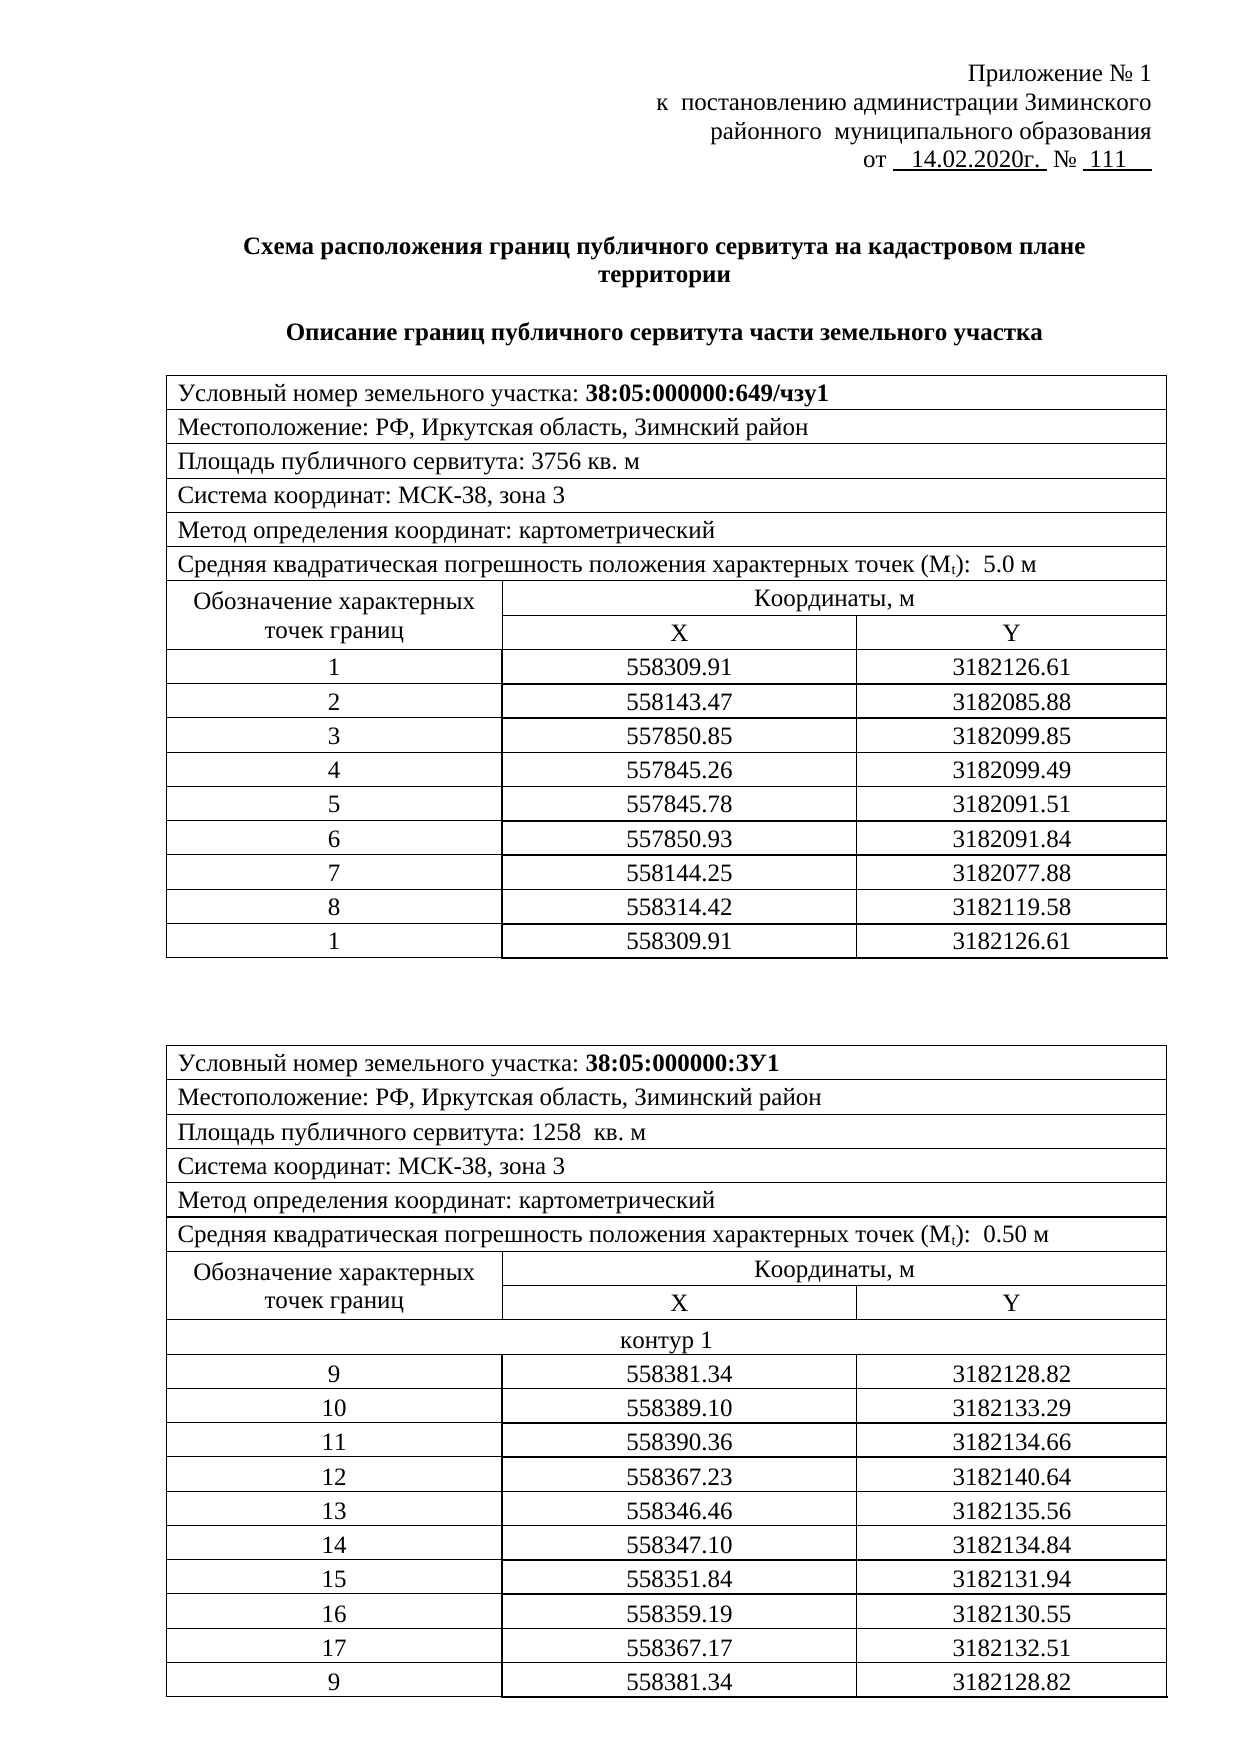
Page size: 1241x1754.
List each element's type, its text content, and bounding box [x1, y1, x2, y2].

text от _14.02.2020г. № 111__ [177, 144, 1152, 173]
table_cell 1 [167, 924, 501, 957]
table_cell 558367.23 [503, 1458, 856, 1491]
table_header Условный номер земельного участка: 38:05:000000:ЗУ1 [167, 1046, 1166, 1079]
table_cell Средняя квадратическая погрешность положения характерных точек (Мt): 5.0 м [167, 547, 1166, 580]
table_cell 558367.17 [503, 1629, 856, 1662]
table_cell Y [857, 1286, 1166, 1319]
table_cell 3 [167, 718, 501, 752]
table_cell 11 [167, 1423, 501, 1456]
table_header Условный номер земельного участка: 38:05:000000:649/чзу1 [167, 376, 1166, 409]
table_cell 3182132.51 [857, 1629, 1166, 1662]
table_cell 558346.46 [503, 1492, 856, 1525]
table_cell Система координат: МСК-38, зона 3 [167, 1149, 1166, 1182]
table_cell 558351.84 [503, 1561, 856, 1593]
table_cell 2 [167, 684, 501, 717]
table_cell 7 [167, 855, 501, 889]
table_cell 557850.93 [503, 822, 856, 854]
table_cell 13 [167, 1492, 501, 1525]
table_cell Y [857, 616, 1166, 649]
table_cell Система координат: МСК-38, зона 3 [167, 479, 1166, 512]
table_cell Метод определения координат: картометрический [167, 1183, 1166, 1216]
table_cell 3182085.88 [857, 685, 1166, 717]
table_cell 558347.10 [503, 1526, 856, 1559]
table_cell 3182128.82 [857, 1355, 1166, 1388]
table_cell 558309.91 [503, 925, 856, 957]
table_cell 3182130.55 [857, 1595, 1166, 1628]
table_cell 17 [167, 1629, 501, 1662]
table_cell Площадь публичного сервитута: 3756 кв. м [167, 444, 1166, 477]
table_cell 5 [167, 787, 501, 820]
text Приложение № 1 [177, 58, 1152, 87]
table_cell контур 1 [167, 1320, 1166, 1353]
table_cell 4 [167, 753, 501, 786]
table_cell 3182091.51 [857, 787, 1166, 820]
table_cell X [503, 616, 856, 649]
table_cell 3182119.58 [857, 890, 1166, 923]
table_cell 3182133.29 [857, 1389, 1166, 1422]
table_cell Обозначение характерных точек границ [167, 581, 502, 649]
table_cell 3182126.61 [857, 650, 1166, 683]
table_cell Площадь публичного сервитута: 1258 кв. м [167, 1115, 1166, 1148]
table_cell Координаты, м [503, 1252, 1166, 1285]
table_cell 3182131.94 [857, 1561, 1166, 1593]
table_cell Обозначение характерных точек границ [167, 1252, 502, 1319]
table_cell X [503, 1286, 856, 1319]
table_cell 16 [167, 1594, 501, 1628]
table_cell 3182135.56 [857, 1492, 1166, 1525]
table_cell 9 [167, 1355, 501, 1388]
table_cell 3182077.88 [857, 856, 1166, 889]
text Схема расположения границ публичного сервитута на кадастровом плане территории [177, 231, 1152, 288]
table_cell 557845.26 [503, 753, 856, 786]
table_cell 3182099.85 [857, 719, 1166, 752]
table_cell 3182140.64 [857, 1458, 1166, 1491]
text к постановлению администрации Зиминского [177, 87, 1152, 116]
table_cell 12 [167, 1457, 501, 1491]
table_cell 3182128.82 [857, 1663, 1166, 1696]
table_cell 558314.42 [503, 890, 856, 923]
table_cell 558143.47 [503, 685, 856, 717]
table_cell Средняя квадратическая погрешность положения характерных точек (Мt): 0.50 м [167, 1218, 1166, 1251]
table_cell 558390.36 [503, 1424, 856, 1456]
table_cell 15 [167, 1560, 501, 1593]
table_cell 3182126.61 [857, 925, 1166, 957]
table_cell 9 [167, 1663, 501, 1696]
table_cell Местоположение: РФ, Иркутская область, Зимнский район [167, 410, 1166, 443]
table_cell 558389.10 [503, 1389, 856, 1422]
table_cell Координаты, м [503, 581, 1166, 614]
table_cell 1 [167, 650, 501, 683]
table_cell 557845.78 [503, 787, 856, 820]
text Описание границ публичного сервитута части земельного участка [177, 317, 1152, 346]
table_cell 557850.85 [503, 719, 856, 752]
table_cell 3182134.84 [857, 1526, 1166, 1559]
table_cell Метод определения координат: картометрический [167, 513, 1166, 546]
table_cell 558359.19 [503, 1595, 856, 1628]
table_cell 14 [167, 1526, 501, 1559]
table_cell 558144.25 [503, 856, 856, 889]
text районного муниципального образования [177, 116, 1152, 144]
table_cell 558309.91 [503, 650, 856, 683]
table_cell 6 [167, 821, 501, 854]
table_cell Местоположение: РФ, Иркутская область, Зиминский район [167, 1080, 1166, 1113]
table_cell 3182091.84 [857, 822, 1166, 854]
table_cell 558381.34 [503, 1663, 856, 1696]
table_cell 3182099.49 [857, 753, 1166, 786]
table_cell 3182134.66 [857, 1424, 1166, 1456]
table_cell 558381.34 [503, 1355, 856, 1388]
table_cell 10 [167, 1389, 501, 1422]
table_cell 8 [167, 890, 501, 923]
